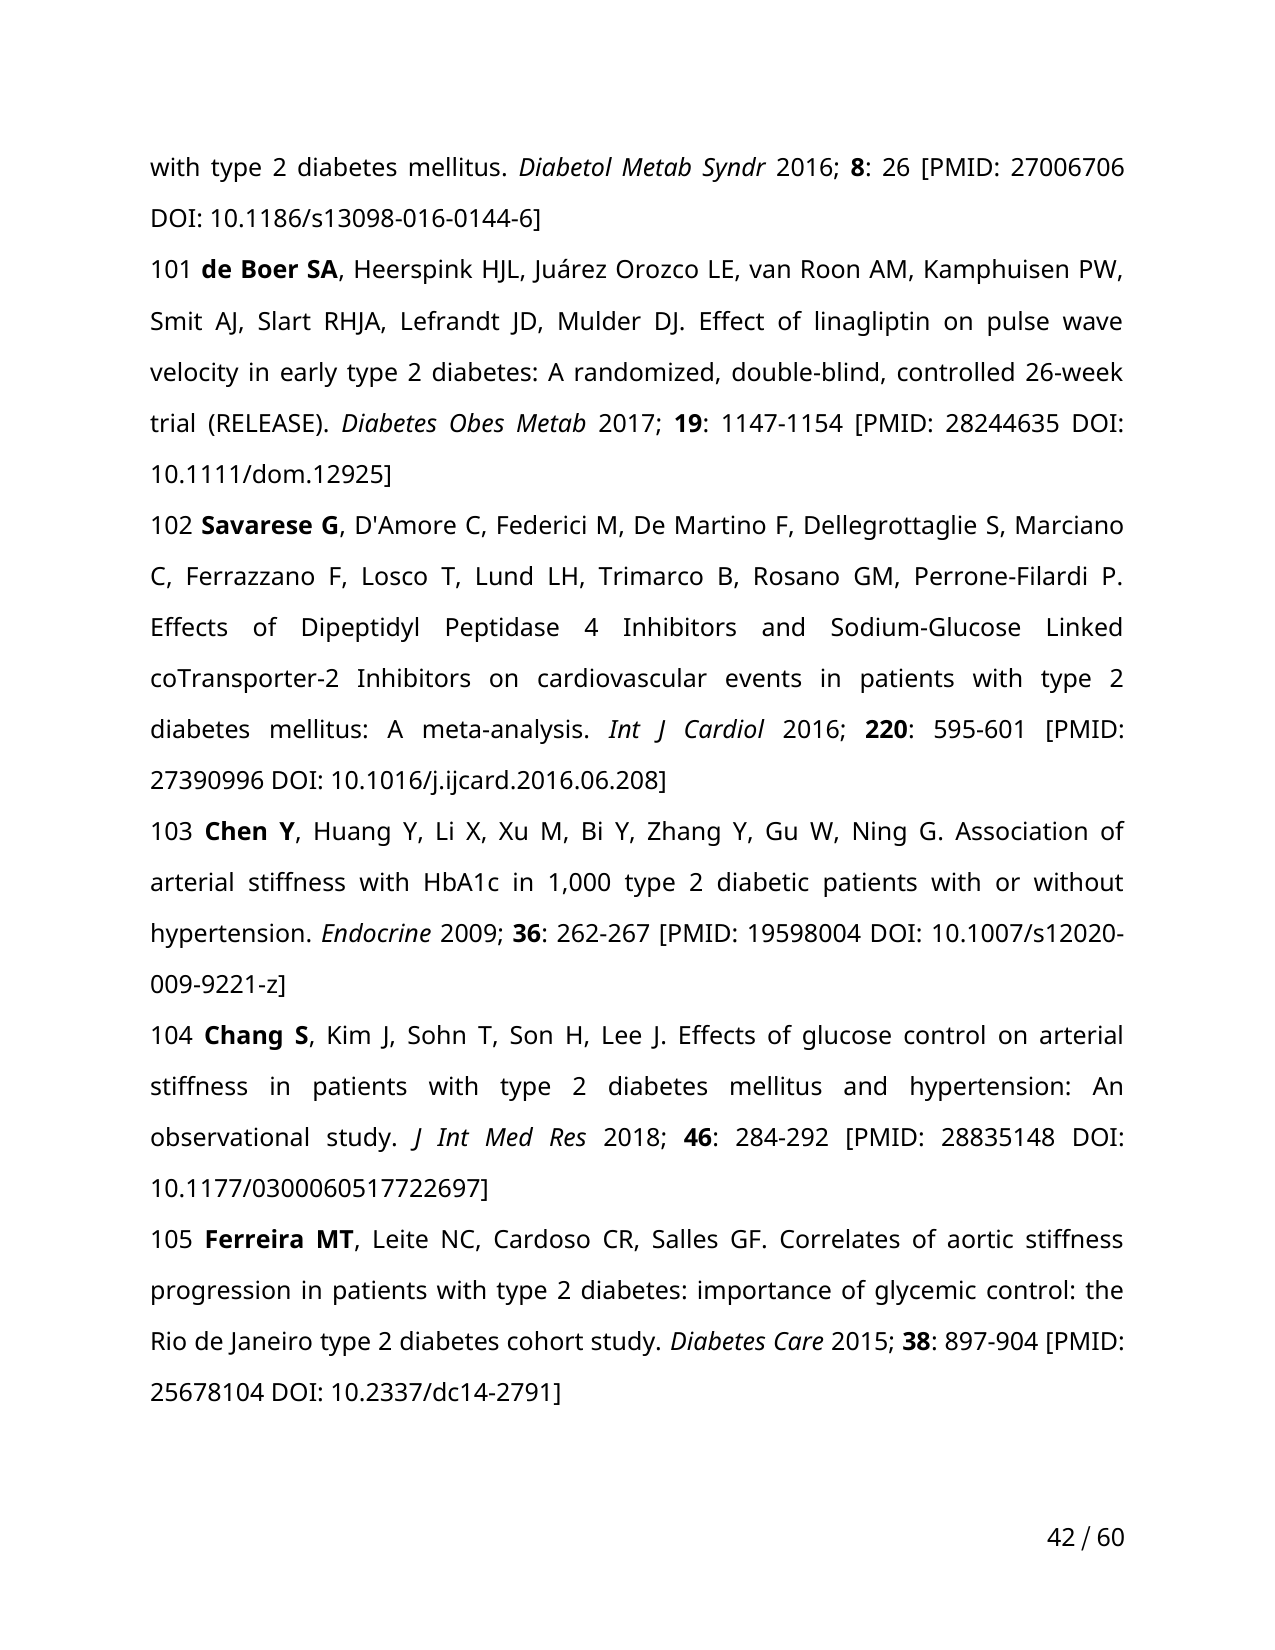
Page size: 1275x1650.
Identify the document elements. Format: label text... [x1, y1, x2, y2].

text 101 de Boer SA, Heerspink HJL, Juárez Orozco LE, van Roon AM, Kamphuisen PW, Smit AJ, Slart RHJA, Lefrandt JD, Mulder DJ. Effect of linagliptin on pulse wave velocity in early type 2 diabetes: A randomized, double-blind, controlled 26-week trial (RELEASE). Diabetes Obes Metab 2017; 19: 1147-1154 [PMID: 28244635 DOI: 10.1111/dom.12925] [150, 252, 1125, 490]
text 104 Chang S, Kim J, Sohn T, Son H, Lee J. Effects of glucose control on arterial stiffness in patients with type 2 diabetes mellitus and hypertension: An observational study. J Int Med Res 2018; 46: 284-292 [PMID: 28835148 DOI: 10.1177/0300060517722697] [150, 1018, 1125, 1205]
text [150, 150, 1125, 235]
text 102 Savarese G, D'Amore C, Federici M, De Martino F, Dellegrottaglie S, Marciano C, Ferrazzano F, Losco T, Lund LH, Trimarco B, Rosano GM, Perrone-Filardi P. Effects of Dipeptidyl Peptidase 4 Inhibitors and Sodium-Glucose Linked coTransporter-2 Inhibitors on cardiovascular events in patients with type 2 diabetes mellitus: A meta-analysis. Int J Cardiol 2016; 220: 595-601 [PMID: 27390996 DOI: 10.1016/j.ijcard.2016.06.208] [150, 507, 1125, 797]
text 103 Chen Y, Huang Y, Li X, Xu M, Bi Y, Zhang Y, Gu W, Ning G. Association of arterial stiffness with HbA1c in 1,000 type 2 diabetic patients with or without hypertension. Endocrine 2009; 36: 262-267 [PMID: 19598004 DOI: 10.1007/s12020-009-9221-z] [150, 813, 1125, 1001]
text 105 Ferreira MT, Leite NC, Cardoso CR, Salles GF. Correlates of aortic stiffness progression in patients with type 2 diabetes: importance of glycemic control: the Rio de Janeiro type 2 diabetes cohort study. Diabetes Care 2015; 38: 897-904 [PMID: 25678104 DOI: 10.2337/dc14-2791] [150, 1222, 1125, 1409]
